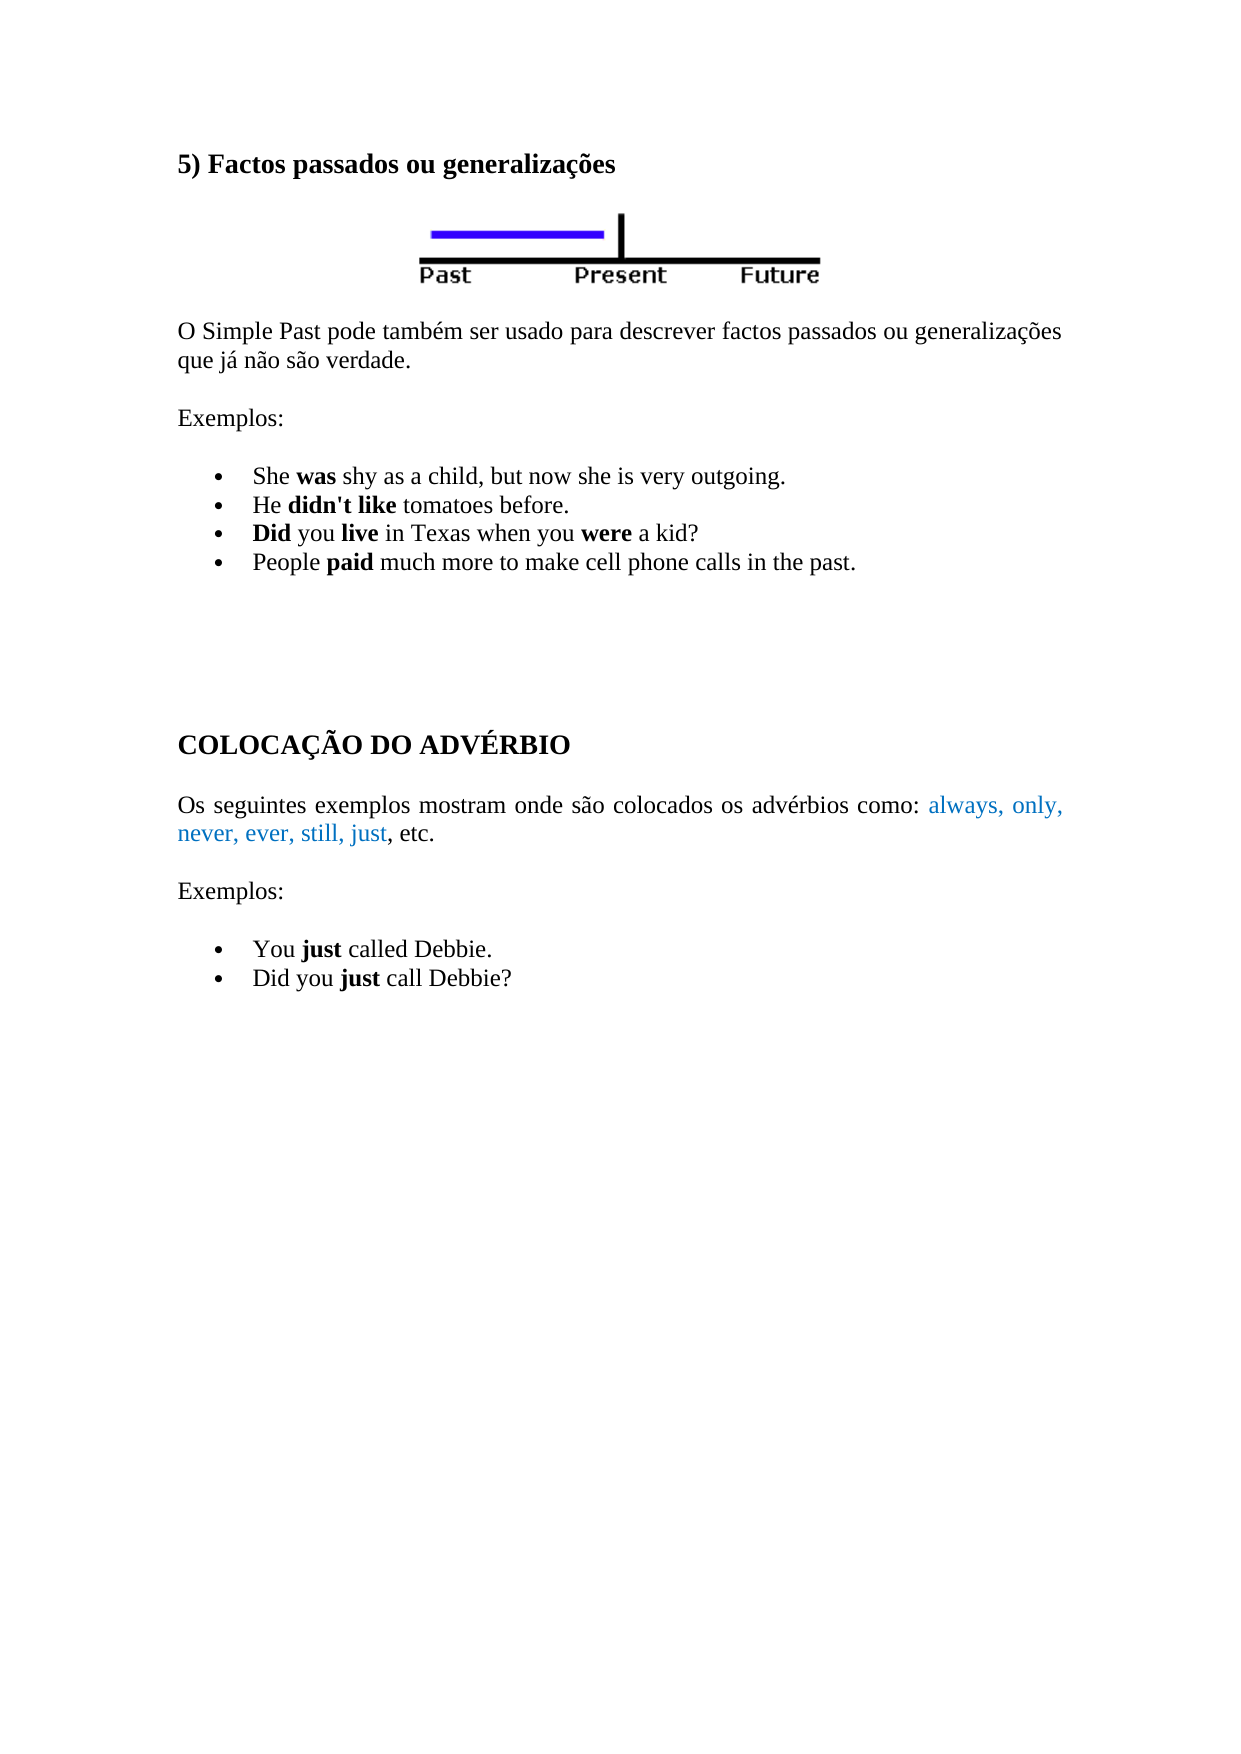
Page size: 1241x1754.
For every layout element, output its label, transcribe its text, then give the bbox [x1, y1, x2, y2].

list Did you just call Debbie? [215, 963, 1063, 992]
list She was shy as a child, but now she is very outgoing. [215, 461, 1063, 490]
list He didn't like tomatoes before. [215, 490, 1063, 518]
list Did you live in Texas when you were a kid? [215, 518, 1063, 547]
list People paid much more to make cell phone calls in the past. [215, 547, 1063, 576]
text Os seguintes exemplos mostram onde são colocados os advérbios como: always, only, never, ever, still, just, etc. [177, 790, 1063, 847]
text Exemplos: [177, 403, 1063, 432]
list You just called Debbie. [215, 934, 1063, 963]
text 5) Factos passados ou generalizações [177, 148, 1063, 180]
picture [418, 209, 822, 288]
text Exemplos: [177, 876, 1063, 905]
text COLOCAÇÃO DO ADVÉRBIO [177, 728, 1063, 761]
text O Simple Past pode também ser usado para descrever factos passados ou generalizações que já não são verdade. [177, 316, 1063, 374]
